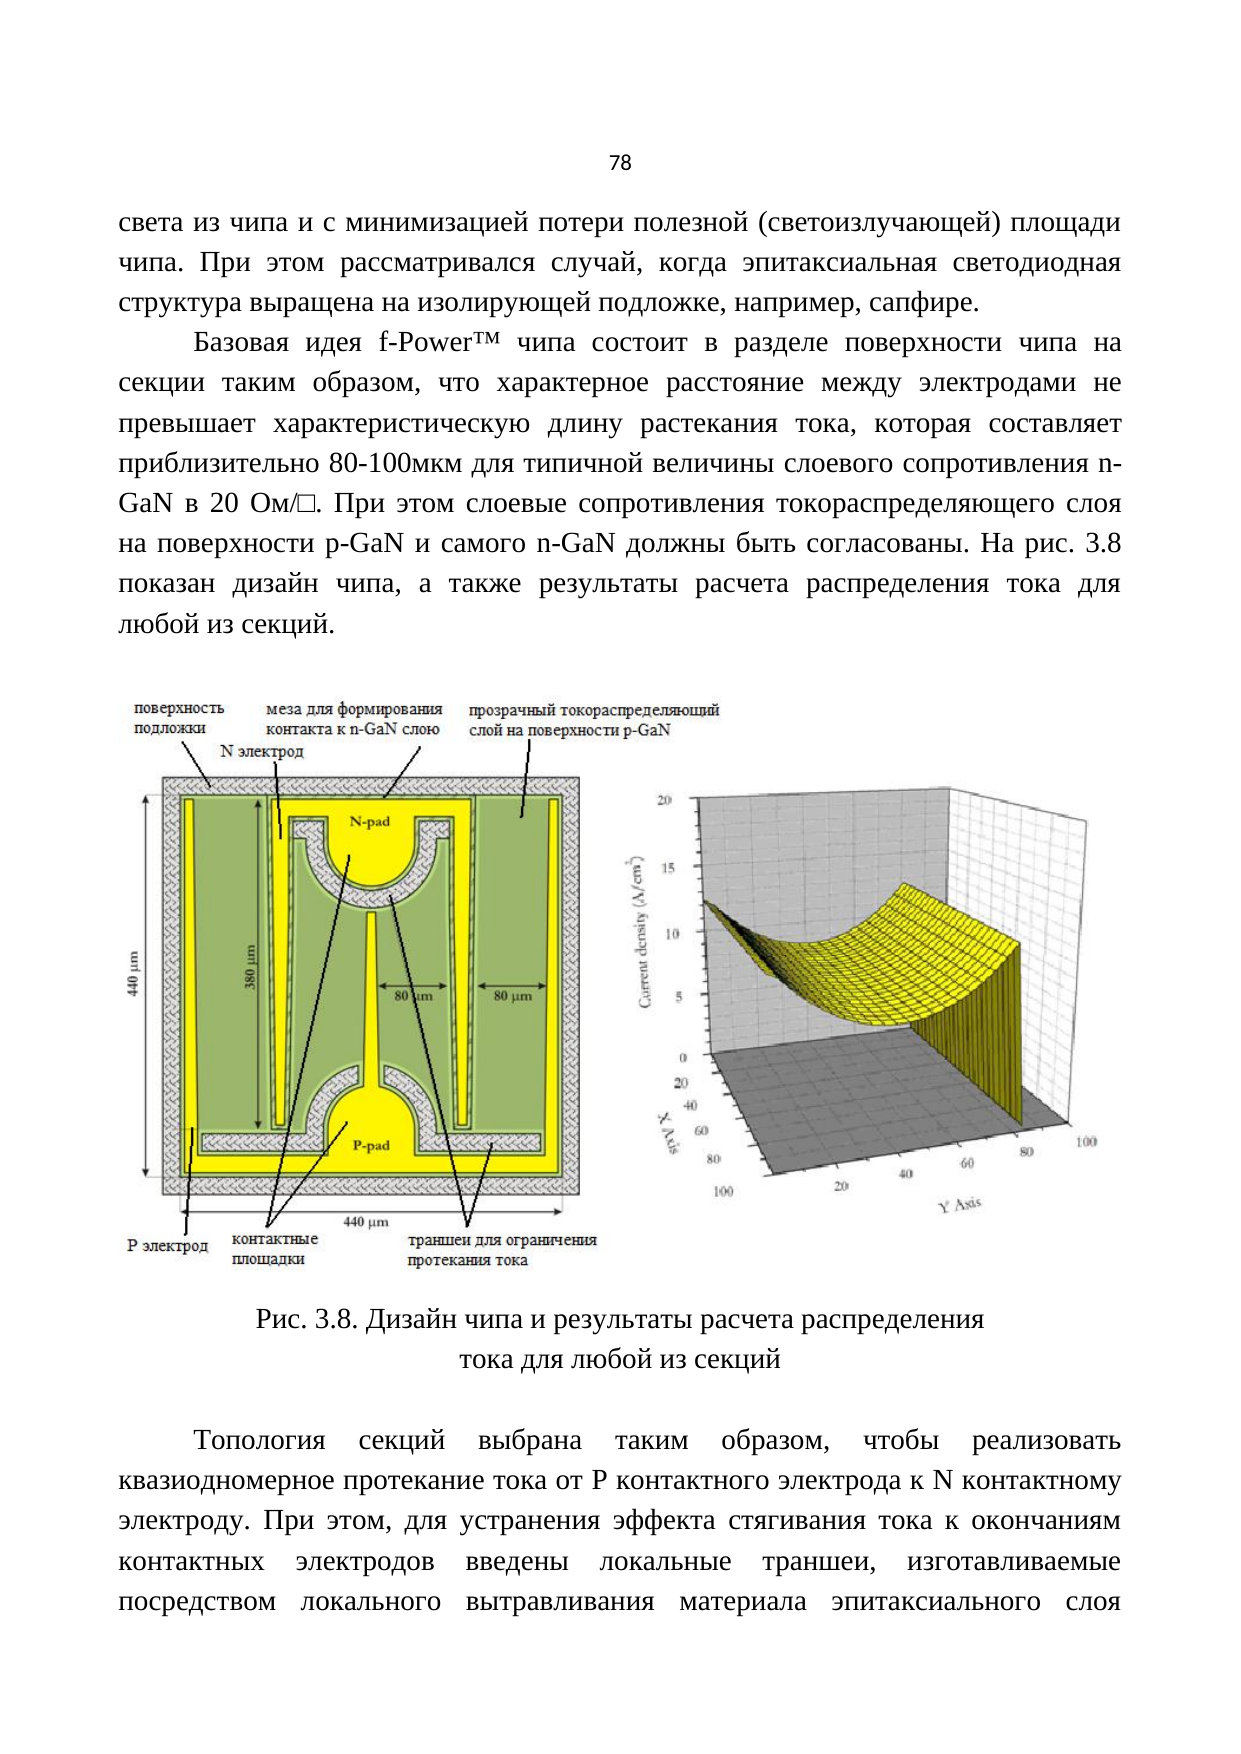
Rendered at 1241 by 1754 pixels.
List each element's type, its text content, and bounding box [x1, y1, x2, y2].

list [118, 204, 1122, 318]
text Базовая идея f-Power™ чипа состоит в разделе поверхности чипа на секции таким образом, что характерное расстояние между электродами не превышает характеристическую длину растекания тока, которая составляет приблизительно 80-100мкм для типичной величины слоевого сопротивления n-GaN в 20 Ом/□. При этом слоевые сопротивления токораспределяющего слоя на поверхности p-GaN и самого n-GaN должны быть согласованы. На рис. 3.8 показан дизайн чипа, а также результаты расчета распределения тока для любой из секций. [118, 324, 1122, 639]
picture [118, 686, 1128, 1296]
text тока для любой из секций [118, 1342, 1122, 1375]
text Рис. 3.8. Дизайн чипа и результаты расчета распределения [118, 1301, 1122, 1335]
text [118, 1422, 1122, 1616]
